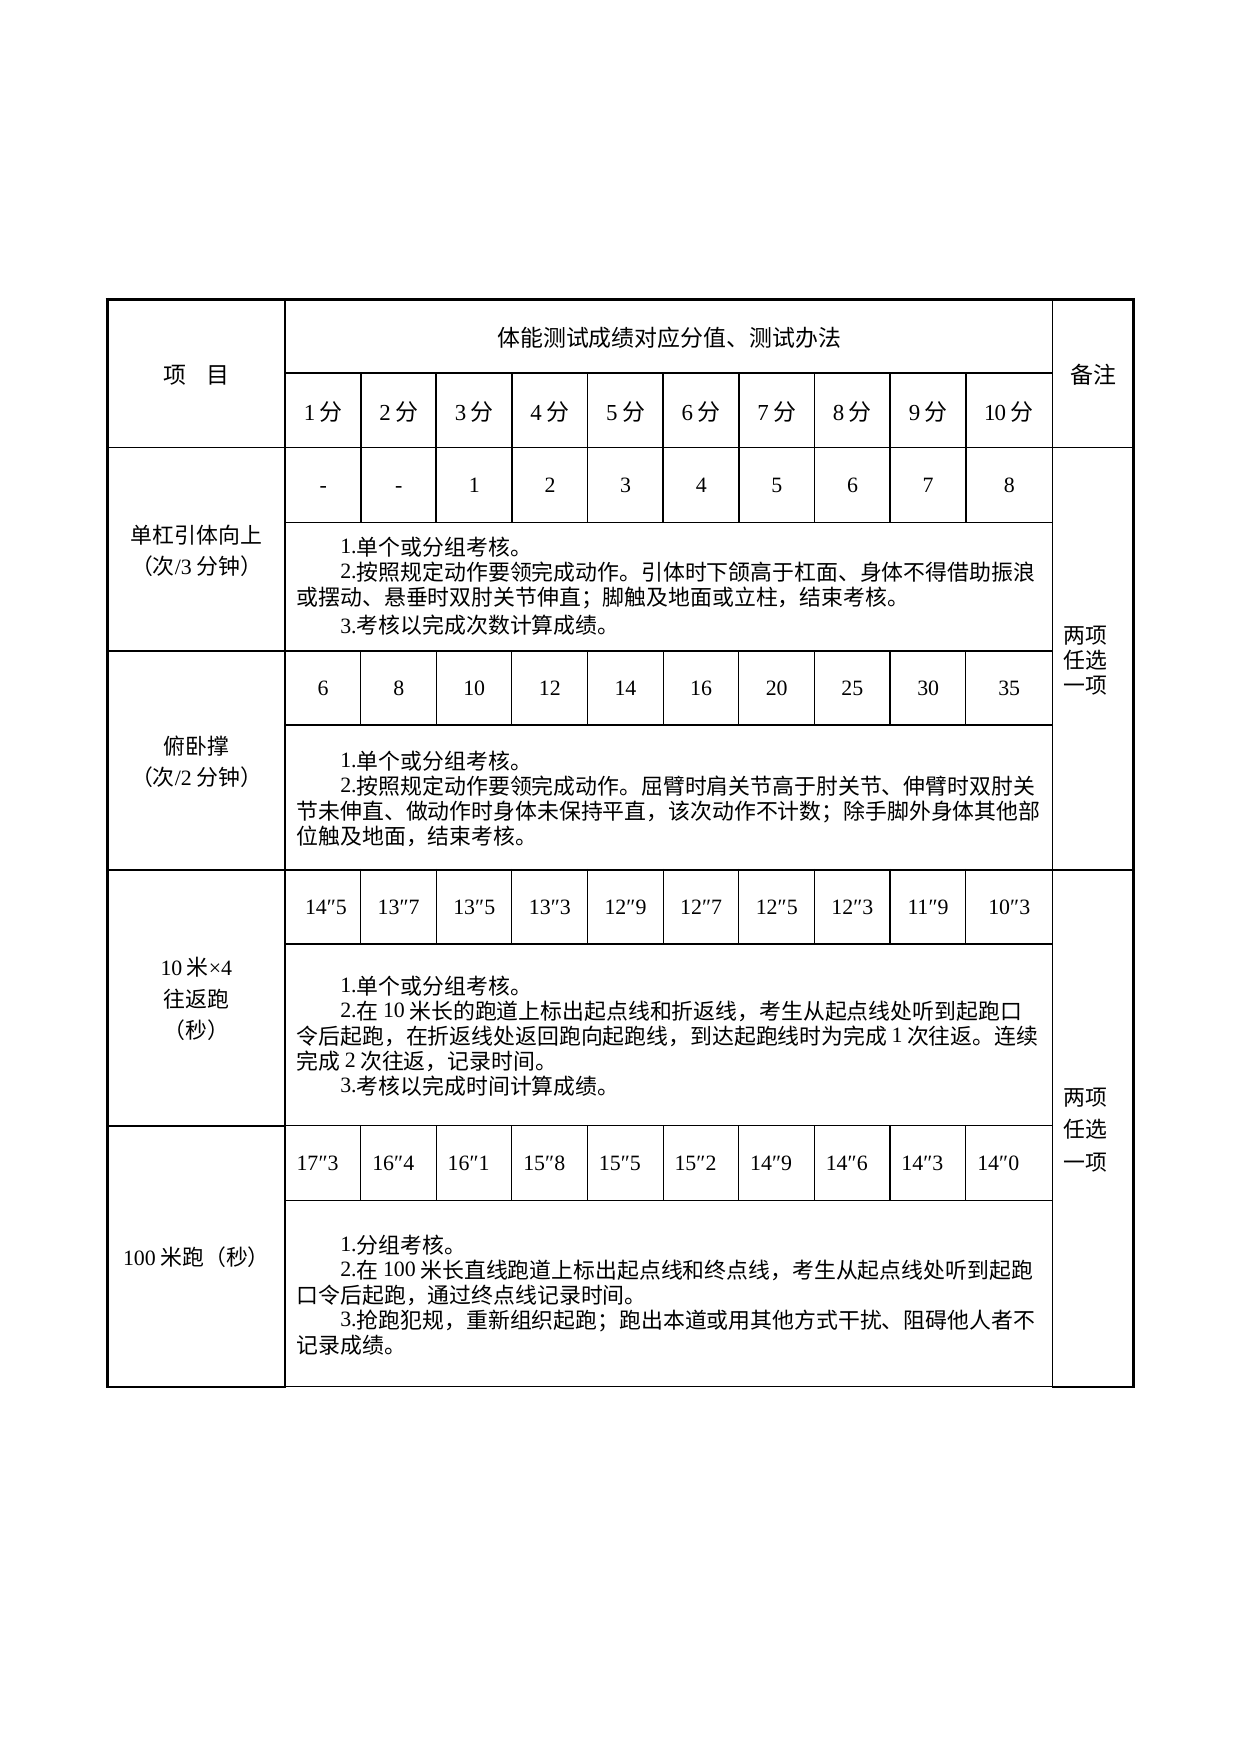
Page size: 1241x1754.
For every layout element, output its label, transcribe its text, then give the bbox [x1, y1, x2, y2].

table_cell 13″7 [361, 871, 436, 943]
table_cell 14 [588, 652, 663, 724]
table_cell 14″5 [286, 871, 360, 943]
table_header 备注 [1053, 301, 1132, 447]
table_cell 12″7 [664, 871, 738, 943]
table_cell 3 [588, 448, 662, 521]
table_cell 13″3 [512, 871, 587, 943]
table_cell 16″4 [361, 1126, 436, 1199]
table_cell 6分 [664, 374, 738, 447]
table_cell 12″3 [815, 871, 889, 943]
table_cell 1分 [286, 374, 360, 447]
table_cell 单杠引体向上（次/3分钟） [109, 448, 284, 650]
table_cell 15″2 [664, 1126, 738, 1199]
table_cell 1.单个或分组考核。 2.按照规定动作要领完成动作。屈臂时肩关节高于肘关节、伸臂时双肘关节未伸直、做动作时身体未保持平直，该次动作不计数；除手脚外身体其他部位触及地面，结束考核。 [286, 726, 1052, 869]
table_cell 10米×4 往返跑 （秒） [109, 871, 284, 1125]
table_cell 俯卧撑 （次/2分钟） [109, 652, 284, 869]
table_cell 10分 [967, 374, 1052, 447]
table_cell 5分 [588, 374, 662, 447]
table_cell 两项任选一项 [1053, 871, 1132, 1386]
table_cell 2分 [362, 374, 435, 447]
table_cell 10″3 [966, 871, 1052, 943]
table_cell 1.分组考核。 2.在100米长直线跑道上标出起点线和终点线，考生从起点线处听到起跑口令后起跑，通过终点线记录时间。 3.抢跑犯规，重新组织起跑；跑出本道或用其他方式干扰、阻碍他人者不记录成绩。 [286, 1201, 1052, 1386]
table_cell 3分 [437, 374, 511, 447]
table_cell 13″5 [437, 871, 511, 943]
table_cell - [362, 448, 435, 521]
table_cell 15″8 [512, 1126, 587, 1199]
table_cell 10 [437, 652, 511, 724]
table_cell 30 [891, 652, 965, 724]
table_cell 两项任选一项 [1053, 448, 1132, 869]
table_cell 1 [437, 448, 511, 521]
table_cell 12 [512, 652, 587, 724]
table_cell - [286, 448, 360, 521]
table_cell 12″5 [739, 871, 814, 943]
table_cell 14″6 [815, 1126, 889, 1199]
table_cell 5 [740, 448, 814, 521]
table_cell 100米跑（秒） [109, 1127, 284, 1386]
table_cell 7 [891, 448, 965, 521]
table_cell 1.单个或分组考核。 2.在10米长的跑道上标出起点线和折返线，考生从起点线处听到起跑口令后起跑，在折返线处返回跑向起跑线，到达起跑线时为完成1次往返。连续完成2次往返，记录时间。 3.考核以完成时间计算成绩。 [286, 945, 1052, 1125]
table_cell 9分 [891, 374, 965, 447]
table_cell 8 [967, 448, 1052, 521]
table_cell 6 [815, 448, 889, 521]
table_cell 6 [286, 652, 360, 724]
table_cell 35 [966, 652, 1052, 724]
table_cell 4分 [513, 374, 587, 447]
table_cell 7分 [740, 374, 814, 447]
table_cell 11″9 [891, 871, 965, 943]
table_cell 25 [815, 652, 889, 724]
table_cell 14″0 [966, 1126, 1052, 1199]
table_header 体能测试成绩对应分值、测试办法 [286, 301, 1052, 372]
table_cell 12″9 [588, 871, 663, 943]
table_cell 16″1 [437, 1126, 511, 1199]
table_cell 20 [739, 652, 814, 724]
table_cell 14″3 [891, 1126, 965, 1199]
table_cell 1.单个或分组考核。 2.按照规定动作要领完成动作。引体时下颌高于杠面、身体不得借助振浪或摆动、悬垂时双肘关节伸直；脚触及地面或立柱，结束考核。 3.考核以完成次数计算成绩。 [286, 523, 1052, 650]
table_cell 4 [664, 448, 738, 521]
table_cell 14″9 [739, 1126, 814, 1199]
table_header 项 目 [109, 301, 284, 447]
table_cell 17″3 [286, 1126, 360, 1199]
table_cell 2 [513, 448, 587, 521]
table_cell 8 [361, 652, 436, 724]
table_cell 16 [664, 652, 738, 724]
table_cell 8分 [815, 374, 889, 447]
table_cell 15″5 [588, 1126, 663, 1199]
